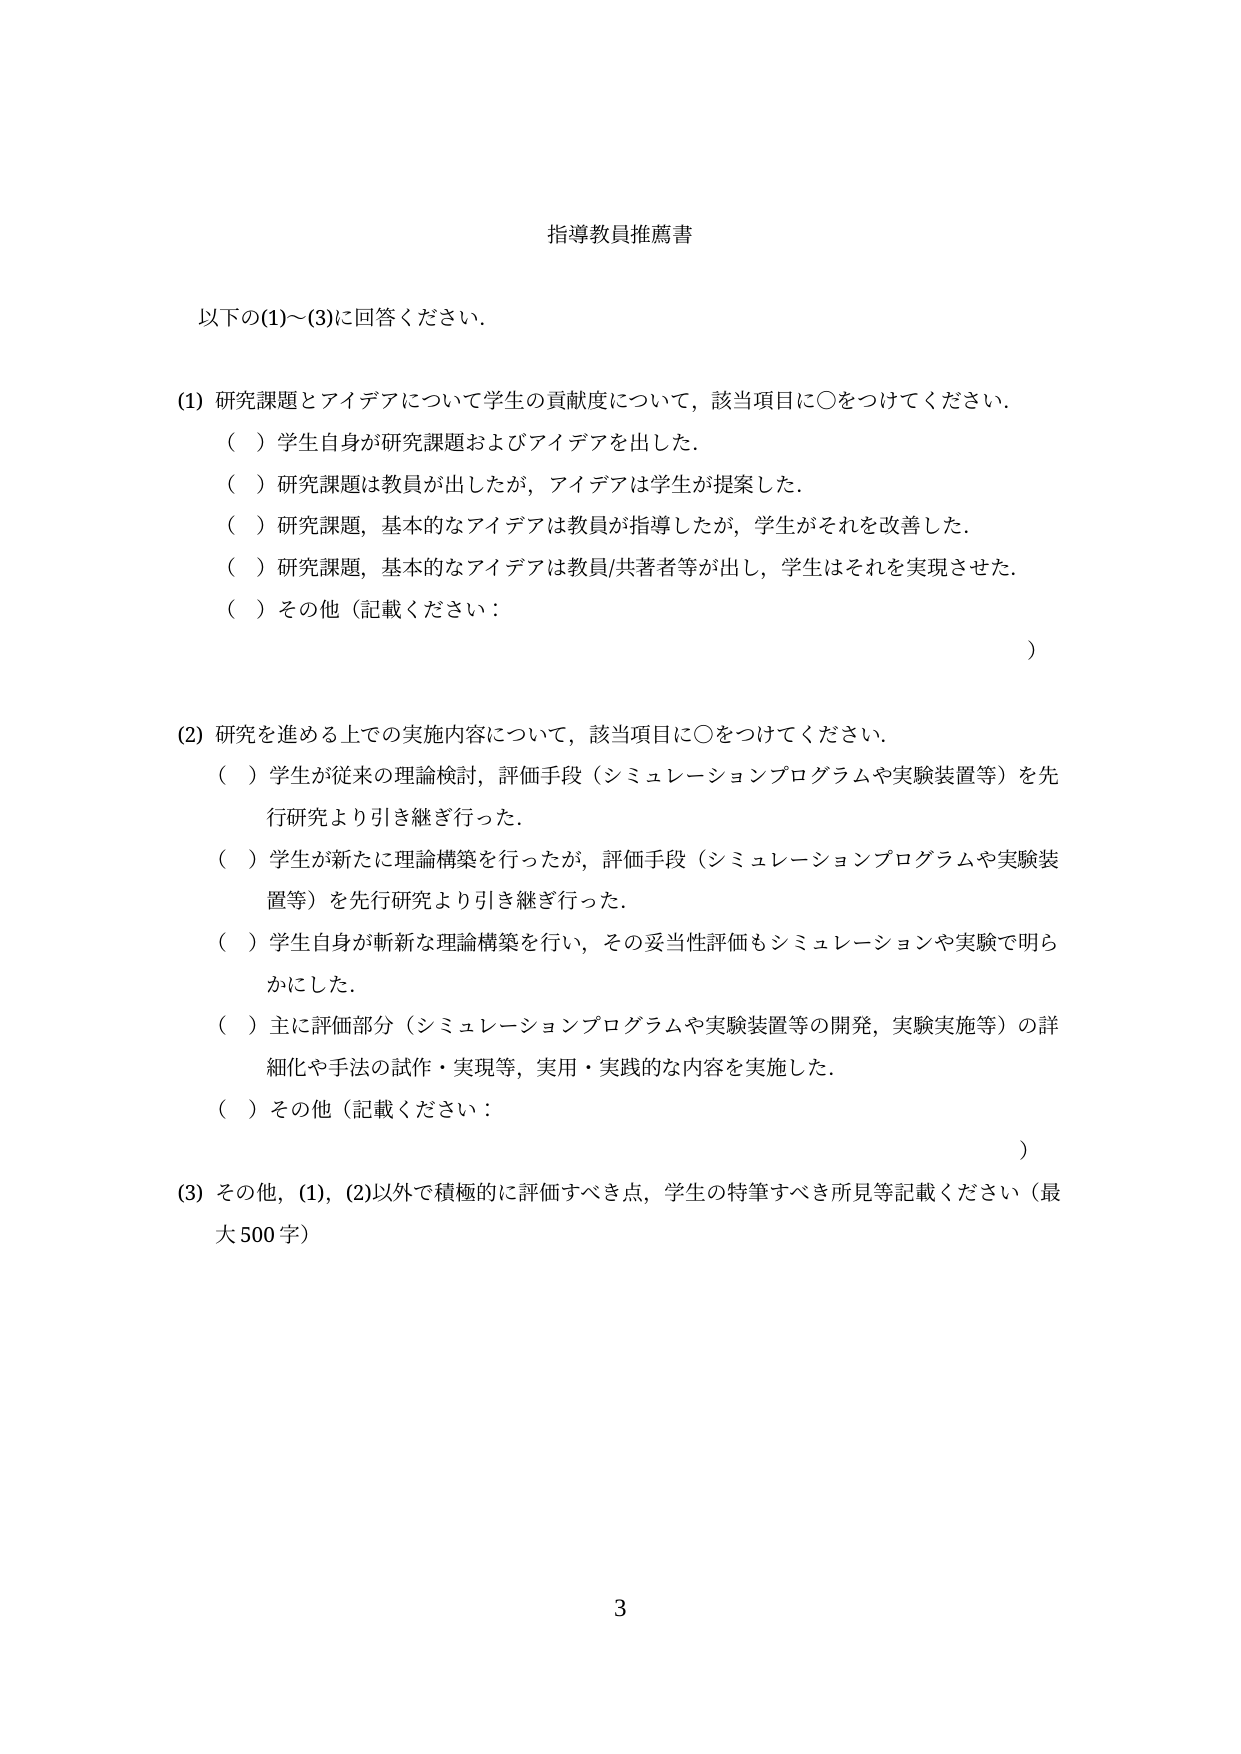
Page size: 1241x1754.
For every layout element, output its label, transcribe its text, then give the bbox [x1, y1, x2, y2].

list その他，(1)，(2)以外で積極的に評価すべき点，学生の特筆すべき所見等記載ください（最大500字） [177, 1171, 1063, 1254]
text （ ）学生が従来の理論検討，評価手段（シミュレーションプログラムや実験装置等）を先行研究より引き継ぎ行った． [207, 754, 1063, 837]
text （ ）学生自身が斬新な理論構築を行い，その妥当性評価もシミュレーションや実験で明らかにした． [207, 921, 1063, 1004]
list 研究を進める上での実施内容について，該当項目に○をつけてください． [177, 712, 1063, 754]
list 研究課題とアイデアについて学生の貢献度について，該当項目に○をつけてください． [177, 379, 1063, 421]
text （ ）研究課題，基本的なアイデアは教員/共著者等が出し，学生はそれを実現させた． [215, 546, 1063, 587]
text 以下の(1)～(3)に回答ください． [177, 296, 1063, 337]
text （ ）主に評価部分（シミュレーションプログラムや実験装置等の開発，実験実施等）の詳細化や手法の試作・実現等，実用・実践的な内容を実施した． [207, 1004, 1063, 1087]
text （ ）学生が新たに理論構築を行ったが，評価手段（シミュレーションプログラムや実験装置等）を先行研究より引き継ぎ行った． [207, 837, 1063, 921]
text （ ）学生自身が研究課題およびアイデアを出した． [215, 421, 1063, 462]
text （ ）研究課題は教員が出したが，アイデアは学生が提案した． [215, 462, 1063, 504]
text ） [215, 629, 1063, 671]
text （ ）その他（記載ください： [207, 1087, 1063, 1129]
text 指導教員推薦書 [177, 212, 1063, 254]
text ） [207, 1129, 1063, 1171]
text （ ）研究課題，基本的なアイデアは教員が指導したが，学生がそれを改善した． [215, 504, 1063, 546]
text （ ）その他（記載ください： [215, 587, 1063, 629]
